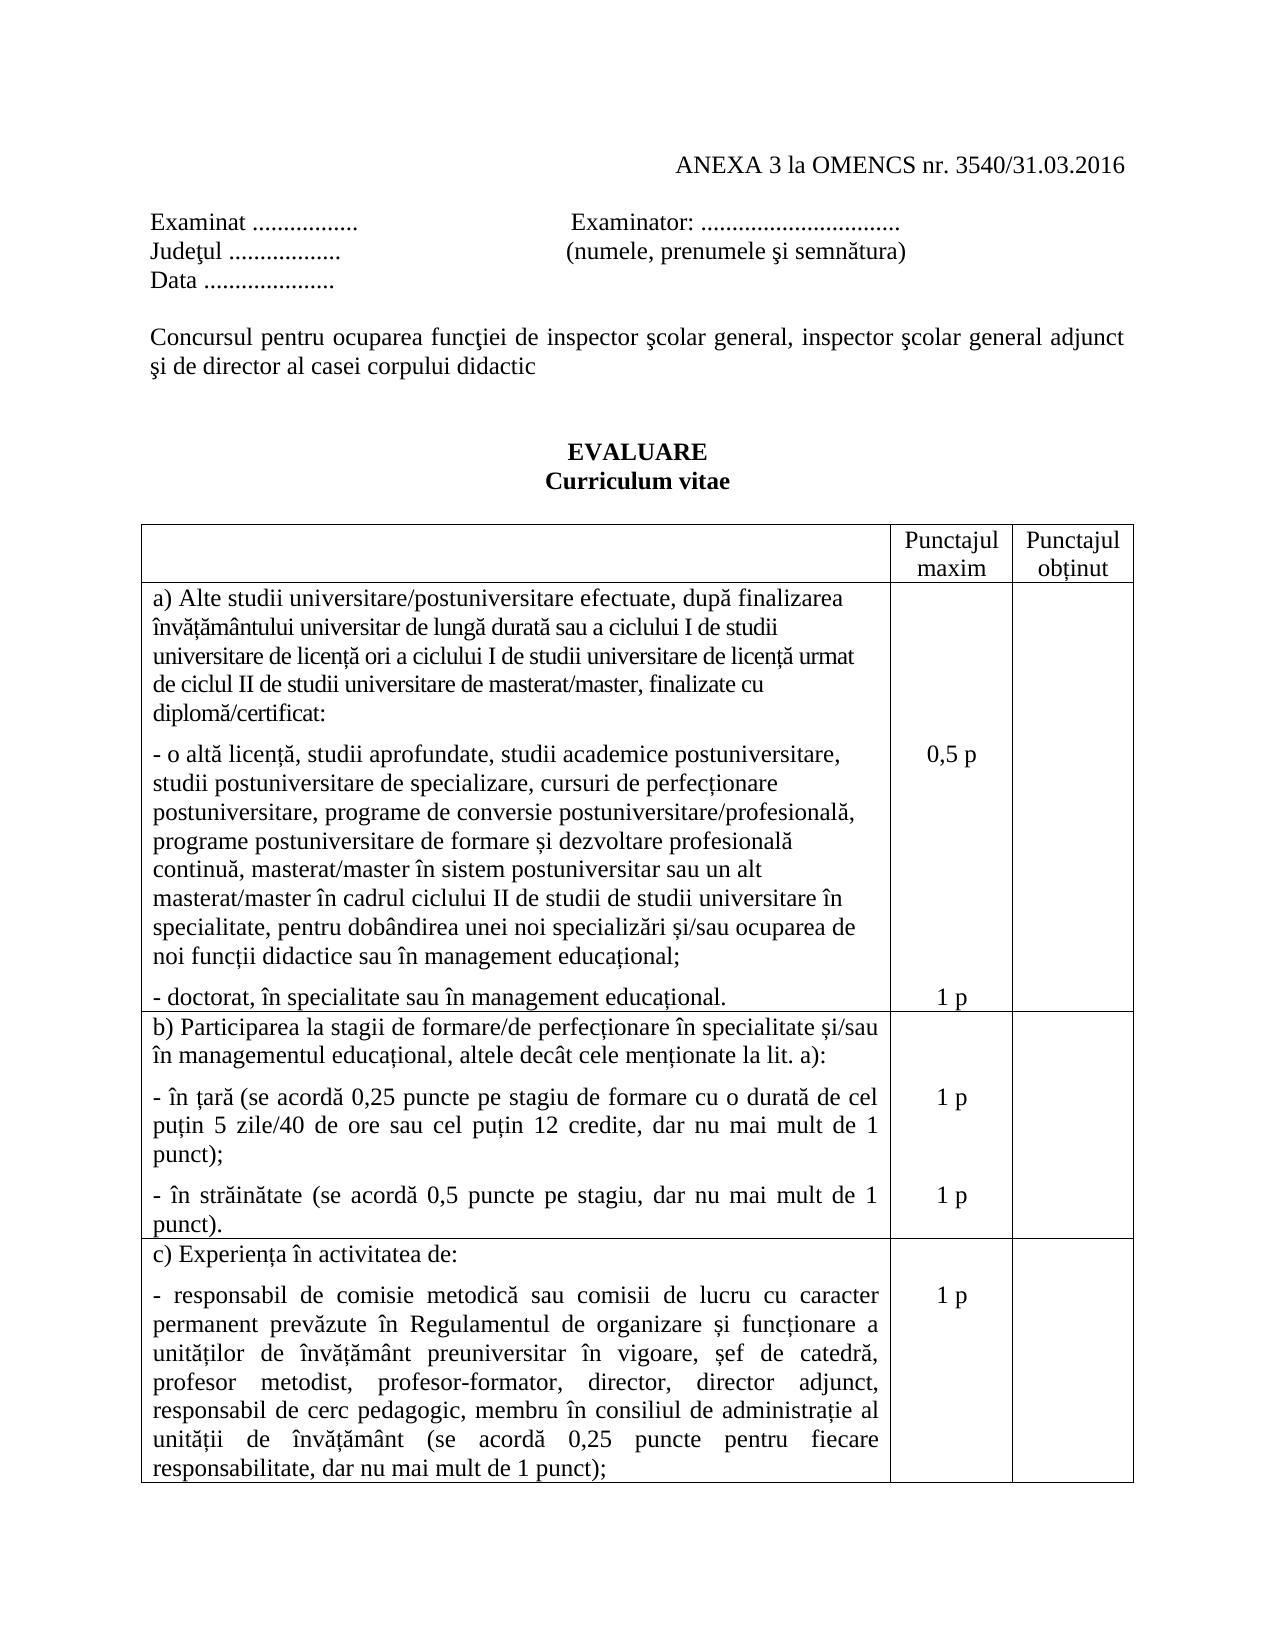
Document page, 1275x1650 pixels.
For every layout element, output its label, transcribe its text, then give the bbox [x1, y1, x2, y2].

text Data ..................... [150, 265, 1125, 294]
table_cell b) Participarea la stagii de formare/de perfecționare în specialitate și/sau în managementul educațional, altele decât cele menționate la lit. a): - în țară (se acordă 0,25 puncte pe stagiu de formare cu o durată de cel puțin 5 zile/40 de ore sau cel puțin 12 credite, dar nu mai mult de 1 punct); - în străinătate (se acordă 0,5 puncte pe stagiu, dar nu mai mult de 1 punct). [142, 1012, 890, 1238]
text EVALUARE [150, 437, 1125, 466]
table_cell [1013, 1239, 1133, 1482]
text Judeţul .................. (numele, prenumele şi semnătura) [150, 236, 1125, 265]
table_cell [1013, 1012, 1133, 1238]
table_header [142, 525, 890, 582]
table_cell 0,5 p 1 p [891, 583, 1012, 1011]
table_cell 1 p 1 p [891, 1239, 1012, 1482]
table_cell 1 p 1 p [891, 1012, 1012, 1238]
table_cell [1013, 583, 1133, 1011]
text Examinat ................. Examinator: ................................ [150, 207, 1125, 236]
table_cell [142, 1239, 890, 1482]
text Curriculum vitae [150, 466, 1125, 495]
table_header Punctajul maxim [891, 525, 1012, 582]
text ANEXA 3 la OMENCS nr. 3540/31.03.2016 [150, 150, 1125, 179]
table_header Punctajul obținut [1013, 525, 1133, 582]
table_cell a) Alte studii universitare/postuniversitare efectuate, după finalizarea învățământului universitar de lungă durată sau a ciclului I de studii universitare de licență ori a ciclului I de studii universitare de licență urmat de ciclul II de studii universitare de masterat/master, finalizate cu diplomă/certificat: - o altă licență, studii aprofundate, studii academice postuniversitare, studii postuniversitare de specializare, cursuri de perfecționare postuniversitare, programe de conversie postuniversitare/profesională, programe postuniversitare de formare și dezvoltare profesională continuă, masterat/master în sistem postuniversitar sau un alt masterat/master în cadrul ciclului II de studii de studii universitare în specialitate, pentru dobândirea unei noi specializări și/sau ocuparea de noi funcții didactice sau în management educațional; - doctorat, în specialitate sau în management educațional. [142, 583, 890, 1011]
text Concursul pentru ocuparea funcţiei de inspector şcolar general, inspector şcolar general adjunct şi de director al casei corpului didactic [150, 322, 1125, 380]
